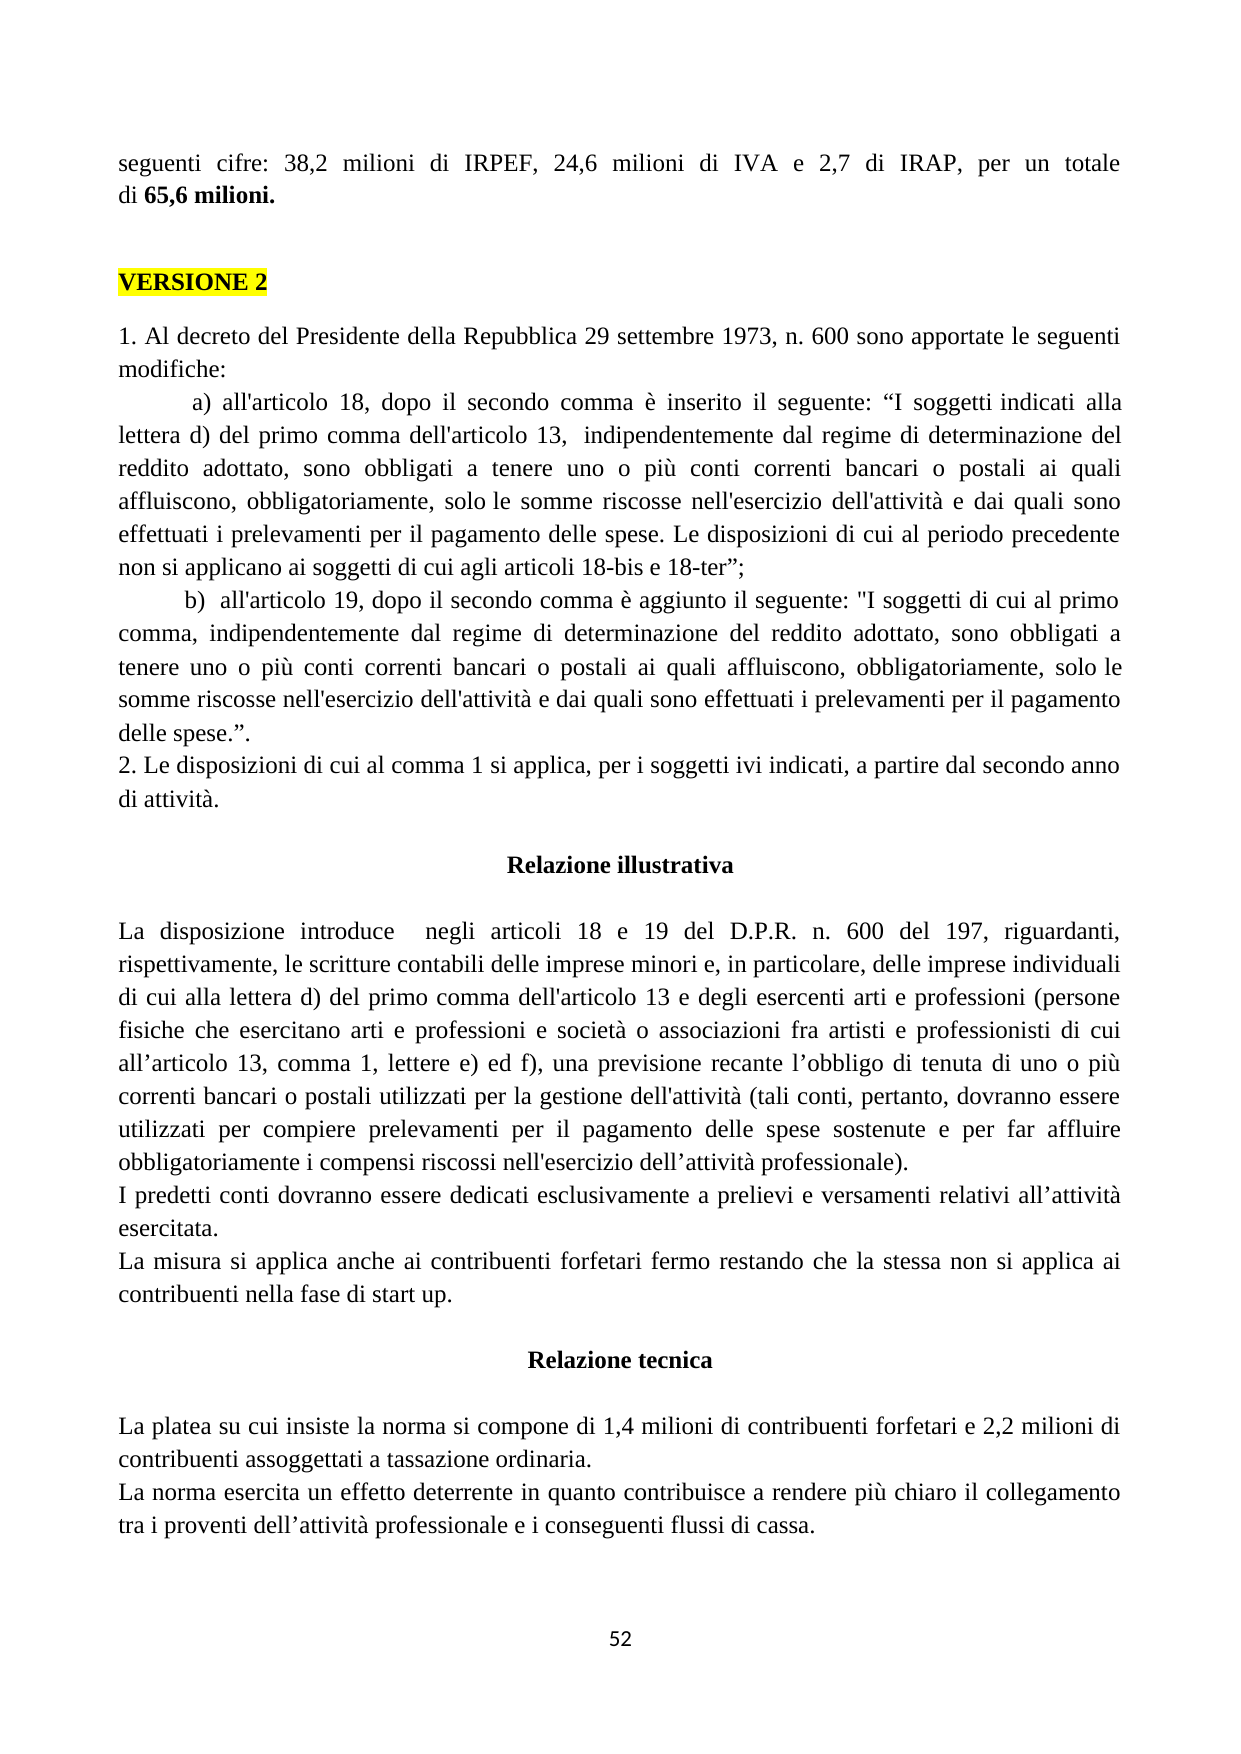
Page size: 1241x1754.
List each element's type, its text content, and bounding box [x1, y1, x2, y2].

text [118, 148, 1122, 209]
text I predetti conti dovranno essere dedicati esclusivamente a prelievi e versamenti relativi all’attività esercitata. [118, 1180, 1122, 1242]
text 1. Al decreto del Presidente della Repubblica 29 settembre 1973, n. 600 sono apportate le seguenti modifiche: [118, 321, 1122, 383]
text Relazione tecnica [118, 1345, 1122, 1374]
text Relazione illustrativa [118, 850, 1122, 878]
text a) all'articolo 18, dopo il secondo comma è inserito il seguente: “I soggetti indicati alla lettera d) del primo comma dell'articolo 13, indipendentemente dal regime di determinazione del reddito adottato, sono obbligati a tenere uno o più conti correnti bancari o postali ai quali affluiscono, obbligatoriamente, solo le somme riscosse nell'esercizio dell'attività e dai quali sono effettuati i prelevamenti per il pagamento delle spese. Le disposizioni di cui al periodo precedente non si applicano ai soggetti di cui agli articoli 18-bis e 18-ter”; [118, 387, 1122, 581]
text La platea su cui insiste la norma si compone di 1,4 milioni di contribuenti forfetari e 2,2 milioni di contribuenti assoggettati a tassazione ordinaria. [118, 1411, 1122, 1473]
text 2. Le disposizioni di cui al comma 1 si applica, per i soggetti ivi indicati, a partire dal secondo anno di attività. [118, 751, 1122, 812]
text VERSIONE 2 [118, 267, 1122, 296]
text La norma esercita un effetto deterrente in quanto contribuisce a rendere più chiaro il collegamento tra i proventi dell’attività professionale e i conseguenti flussi di cassa. [118, 1477, 1122, 1539]
text La disposizione introduce negli articoli 18 e 19 del D.P.R. n. 600 del 197, riguardanti, rispettivamente, le scritture contabili delle imprese minori e, in particolare, delle imprese individuali di cui alla lettera d) del primo comma dell'articolo 13 e degli esercenti arti e professioni (persone fisiche che esercitano arti e professioni e società o associazioni fra artisti e professionisti di cui all’articolo 13, comma 1, lettere e) ed f), una previsione recante l’obbligo di tenuta di uno o più correnti bancari o postali utilizzati per la gestione dell'attività (tali conti, pertanto, dovranno essere utilizzati per compiere prelevamenti per il pagamento delle spese sostenute e per far affluire obbligatoriamente i compensi riscossi nell'esercizio dell’attività professionale). [118, 916, 1122, 1176]
text La misura si applica anche ai contribuenti forfetari fermo restando che la stessa non si applica ai contribuenti nella fase di start up. [118, 1246, 1122, 1308]
text b) all'articolo 19, dopo il secondo comma è aggiunto il seguente: "I soggetti di cui al primo comma, indipendentemente dal regime di determinazione del reddito adottato, sono obbligati a tenere uno o più conti correnti bancari o postali ai quali affluiscono, obbligatoriamente, solo le somme riscosse nell'esercizio dell'attività e dai quali sono effettuati i prelevamenti per il pagamento delle spese.”. [118, 586, 1122, 746]
